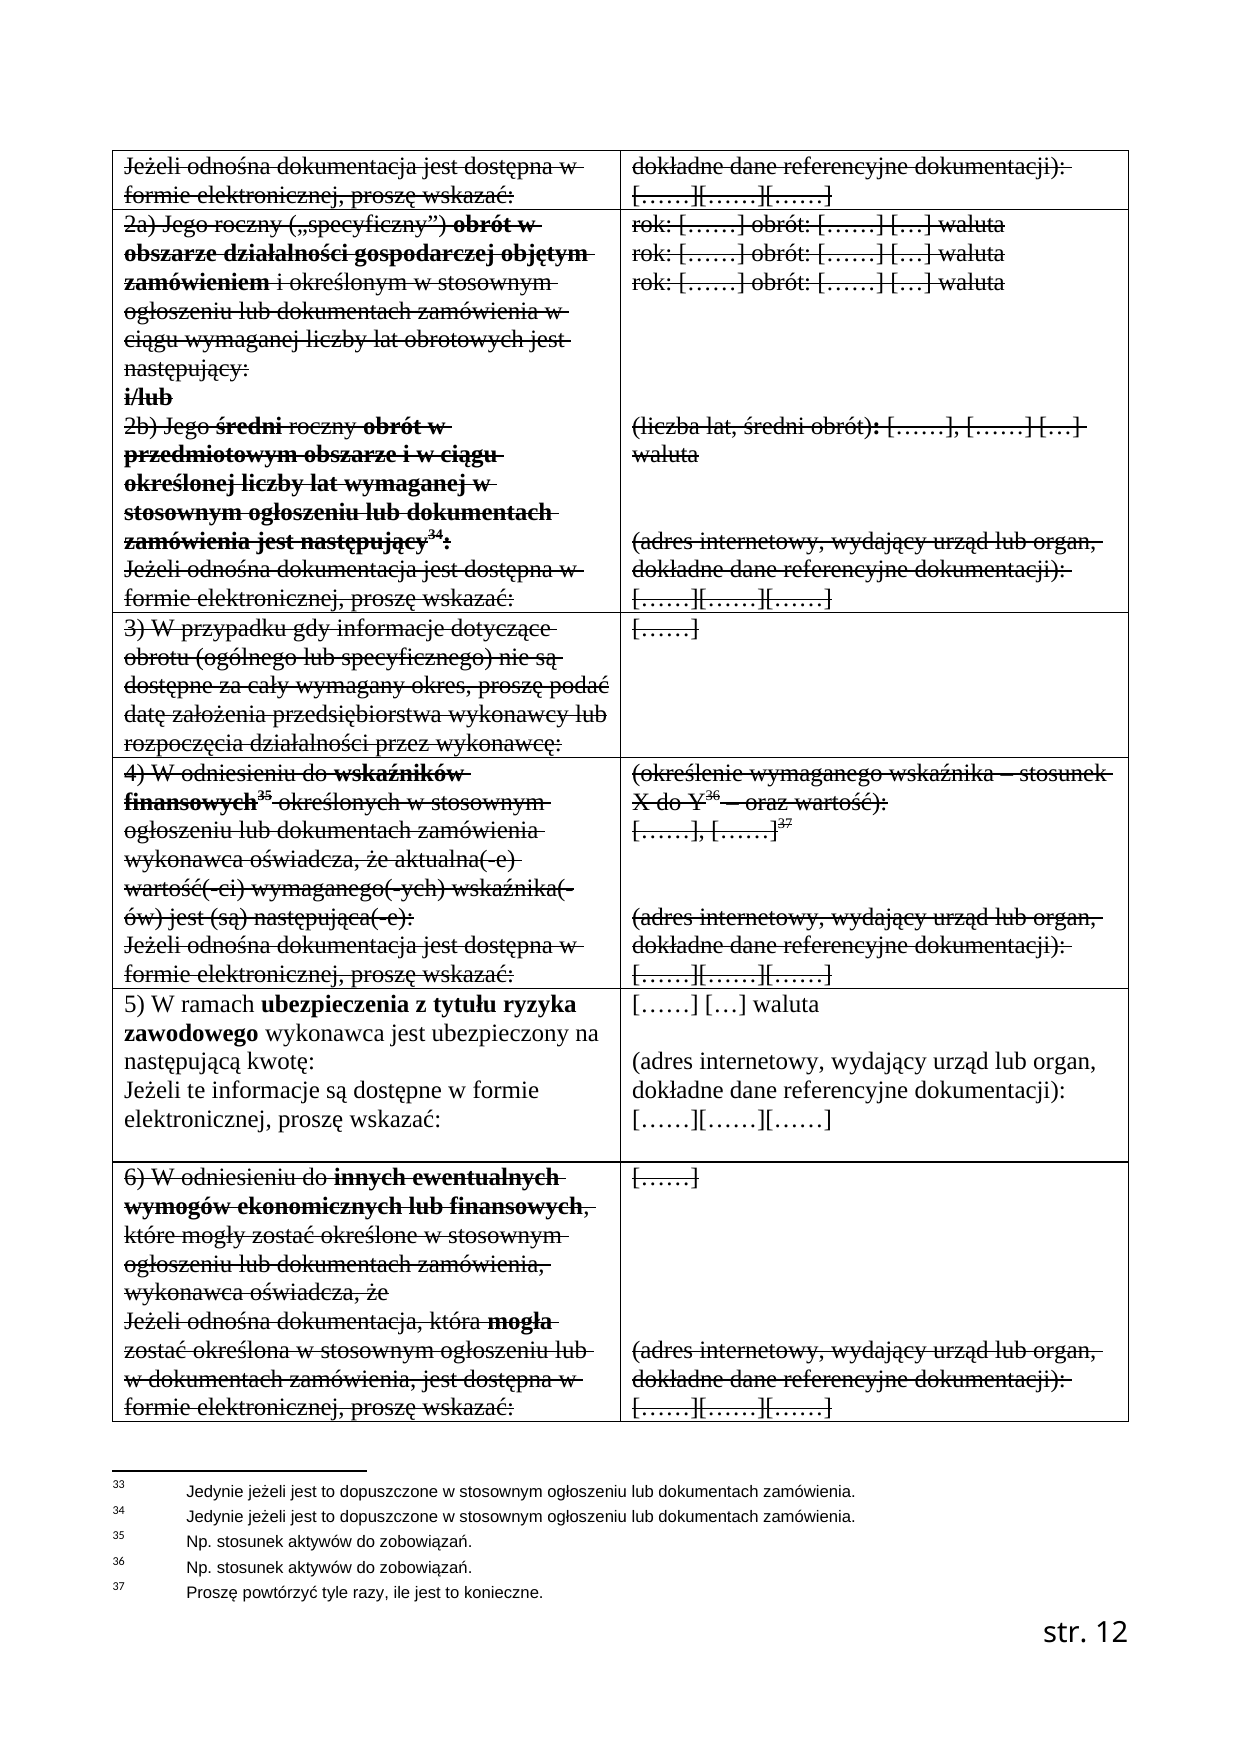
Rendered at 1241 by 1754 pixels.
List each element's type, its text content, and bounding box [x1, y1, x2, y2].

table_cell 3) W przypadku gdy informacje dotyczące obrotu (ogólnego lub specyficznego) nie są dostępne za cały wymagany okres, proszę podać datę założenia przedsiębiorstwa wykonawcy lub rozpoczęcia działalności przez wykonawcę: [113, 613, 620, 757]
table_cell [……] […] waluta (adres internetowy, wydający urząd lub organ, dokładne dane referencyjne dokumentacji): [……][……][……] [621, 989, 1128, 1161]
table_cell [……] (adres internetowy, wydający urząd lub organ, dokładne dane referencyjne dokumentacji): [……][……][……] [621, 1163, 1128, 1421]
table_cell 6) W odniesieniu do innych ewentualnych wymogów ekonomicznych lub finansowych, które mogły zostać określone w stosownym ogłoszeniu lub dokumentach zamówienia, wykonawca oświadcza, że Jeżeli odnośna dokumentacja, która mogła zostać określona w stosownym ogłoszeniu lub w dokumentach zamówienia, jest dostępna w formie elektronicznej, proszę wskazać: [113, 1163, 620, 1421]
table_cell [……] [621, 613, 1128, 757]
table_cell 5) W ramach ubezpieczenia z tytułu ryzyka zawodowego wykonawca jest ubezpieczony na następującą kwotę: Jeżeli te informacje są dostępne w formie elektronicznej, proszę wskazać: [113, 989, 620, 1161]
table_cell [113, 151, 620, 208]
table_cell (określenie wymaganego wskaźnika – stosunek X do Y – oraz wartość): [……], [……] (adres internetowy, wydający urząd lub organ, dokładne dane referencyjne dokumentacji): [……][……][……] [621, 758, 1128, 988]
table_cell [621, 151, 1128, 208]
table_cell 4) W odniesieniu do wskaźników finansowych określonych w stosownym ogłoszeniu lub dokumentach zamówienia wykonawca oświadcza, że aktualna(-e) wartość(-ci) wymaganego(-ych) wskaźnika(-ów) jest (są) następująca(-e): Jeżeli odnośna dokumentacja jest dostępna w formie elektronicznej, proszę wskazać: [113, 758, 620, 988]
table_cell 2a) Jego roczny („specyficzny”) obrót w obszarze działalności gospodarczej objętym zamówieniem i określonym w stosownym ogłoszeniu lub dokumentach zamówienia w ciągu wymaganej liczby lat obrotowych jest następujący: i/lub 2b) Jego średni roczny obrót w przedmiotowym obszarze i w ciągu określonej liczby lat wymaganej w stosownym ogłoszeniu lub dokumentach zamówienia jest następujący: Jeżeli odnośna dokumentacja jest dostępna w formie elektronicznej, proszę wskazać: [113, 210, 620, 612]
